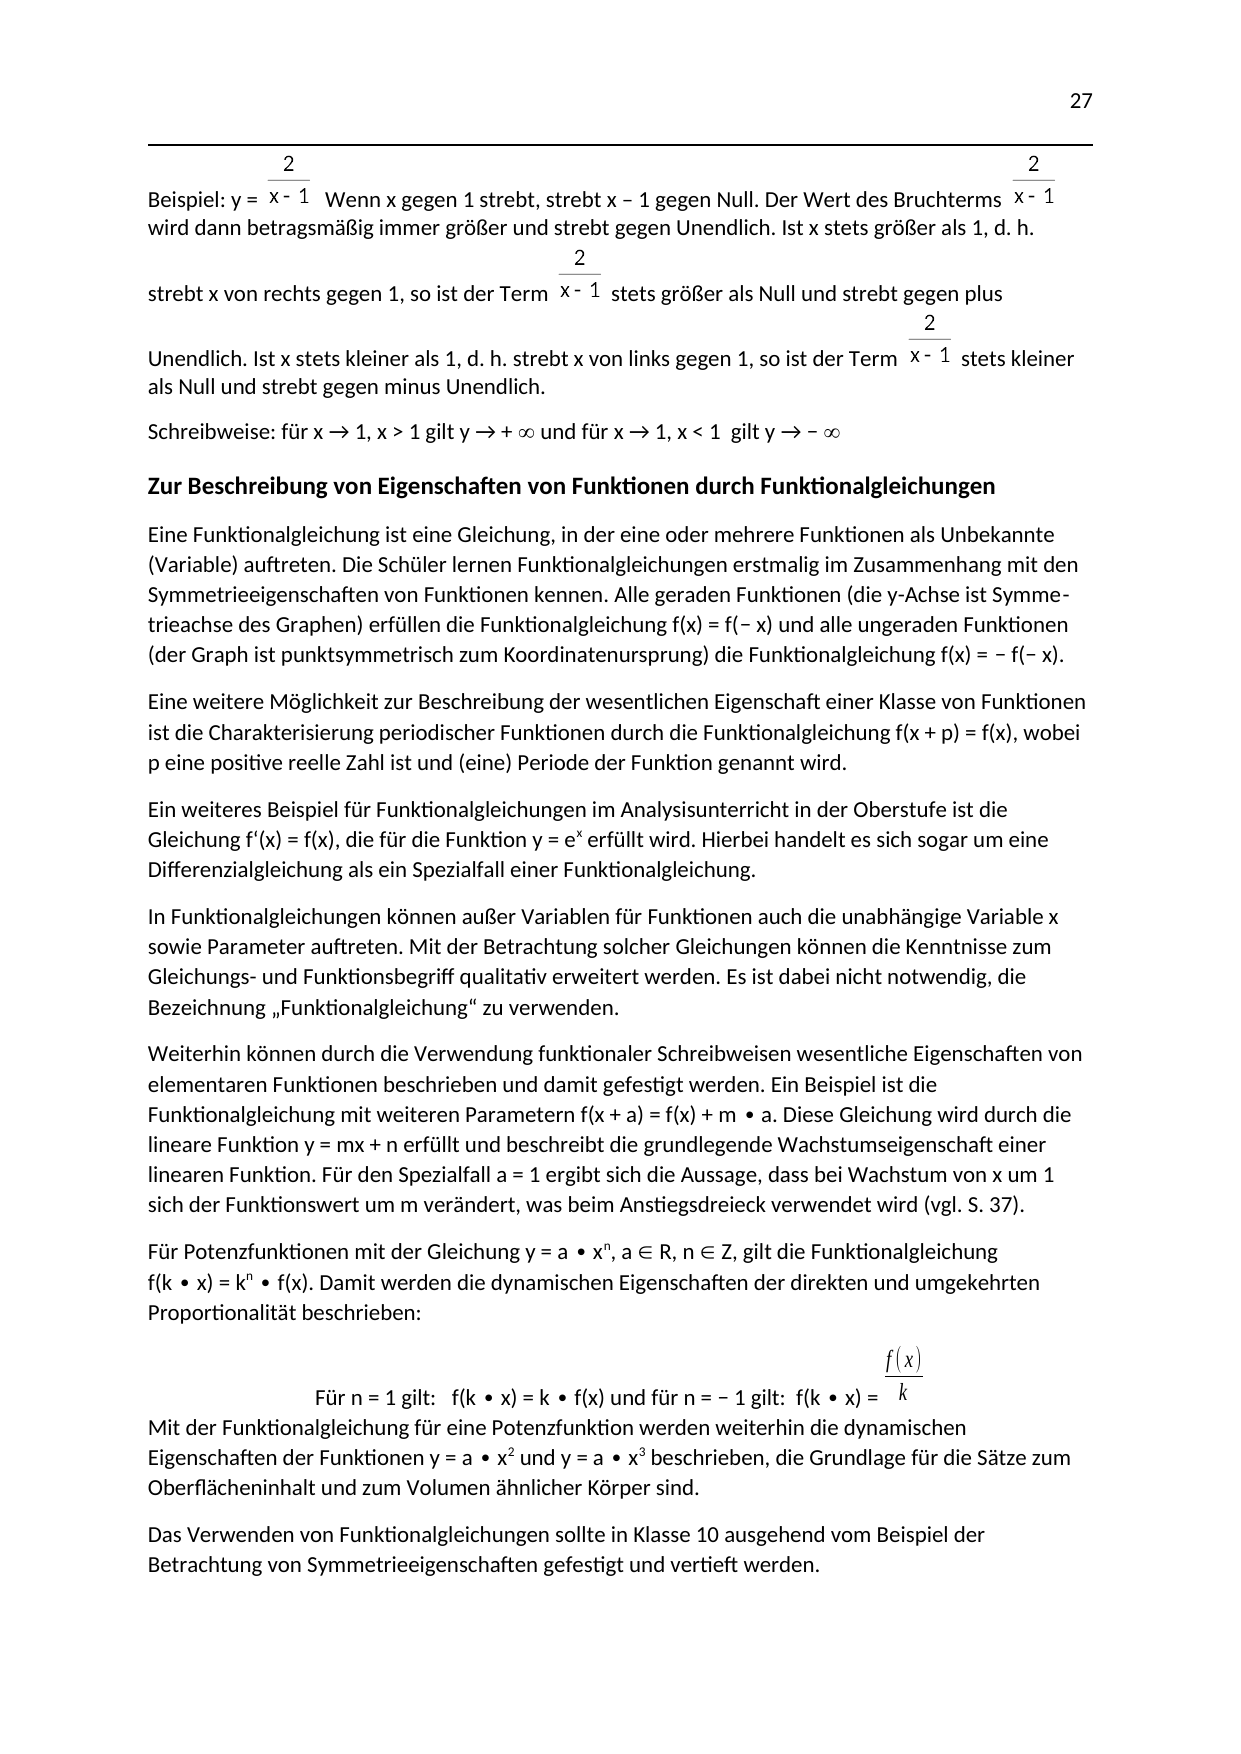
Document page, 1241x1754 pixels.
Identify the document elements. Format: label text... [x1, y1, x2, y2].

text Mit der Funktionalgleichung für eine Potenzfunktion werden weiterhin die dynamischen Eigenschaften der Funktionen y = a ∙ x2 und y = a ∙ x3 beschrieben, die Grundlage für die Sätze zum Oberflächeninhalt und zum Volumen ähnlicher Körper sind. [148, 1413, 1093, 1502]
text Das Verwenden von Funktionalgleichungen sollte in Klasse 10 ausgehend vom Beispiel der Betrachtung von Symmetrieeigenschaften gefestigt und vertieft werden. [148, 1520, 1093, 1579]
text Für n = 1 gilt: f(k ∙ x) = k ∙ f(x) und für n = − 1 gilt: f(k ∙ x) = [148, 1345, 1093, 1411]
text Zur Beschreibung von Eigenschaften von Funktionen durch Funktionalgleichungen [148, 470, 1093, 501]
text Eine weitere Möglichkeit zur Beschreibung der wesentlichen Eigenschaft einer Klasse von Funktionen ist die Charakterisierung periodischer Funktionen durch die Funktionalgleichung f(x + p) = f(x), wobei p eine positive reelle Zahl ist und (eine) Periode der Funktion genannt wird. [148, 687, 1093, 776]
text Für Potenzfunktionen mit der Gleichung y = a ∙ xn, a R, n Z, gilt die Funktionalgleichung f(k ∙ x) = kn ∙ f(x). Damit werden die dynamischen Eigenschaften der direkten und umgekehrten Proportionalität beschrieben: [148, 1237, 1093, 1326]
text Ein weiteres Beispiel für Funktionalgleichungen im Analysisunterricht in der Oberstufe ist die Gleichung f‘(x) = f(x), die für die Funktion y = ex erfüllt wird. Hierbei handelt es sich sogar um eine Differenzialgleichung als ein Spezialfall einer Funktionalgleichung. [148, 795, 1093, 883]
text Beispiel: y = Wenn x gegen 1 strebt, strebt x – 1 gegen Null. Der Wert des Bruchterms wird dann betragsmäßig immer größer und strebt gegen Unendlich. Ist x stets größer als 1, d. h. strebt x von rechts gegen 1, so ist der Term stets größer als Null und strebt gegen plus Unendlich. Ist x stets kleiner als 1, d. h. strebt x von links gegen 1, so ist der Term stets kleiner als Null und strebt gegen minus Unendlich. [148, 148, 1093, 401]
text In Funktionalgleichungen können außer Variablen für Funktionen auch die unabhängige Variable x sowie Parameter auftreten. Mit der Betrachtung solcher Gleichungen können die Kenntnisse zum Gleichungs- und Funktionsbegriff qualitativ erweitert werden. Es ist dabei nicht notwendig, die Bezeichnung „Funktionalgleichung“ zu verwenden. [148, 902, 1093, 1021]
text Schreibweise: für x → 1, x > 1 gilt y → + und für x → 1, x < 1 gilt y → − [148, 417, 1093, 445]
text Eine Funktionalgleichung ist eine Gleichung, in der eine oder mehrere Funktionen als Unbekannte (Variable) auftreten. Die Schüler lernen Funktionalgleichungen erstmalig im Zusammenhang mit den Symmetrieeigenschaften von Funktionen kennen. Alle geraden Funktionen (die y-Achse ist Symmetrieachse des Graphen) erfüllen die Funktionalgleichung f(x) = f(− x) und alle ungeraden Funktionen (der Graph ist punktsymmetrisch zum Koordinatenursprung) die Funktionalgleichung f(x) = − f(− x). [148, 520, 1093, 669]
text Weiterhin können durch die Verwendung funktionaler Schreibweisen wesentliche Eigenschaften von elementaren Funktionen beschrieben und damit gefestigt werden. Ein Beispiel ist die Funktionalgleichung mit weiteren Parametern f(x + a) = f(x) + m ∙ a. Diese Gleichung wird durch die lineare Funktion y = mx + n erfüllt und beschreibt die grundlegende Wachstumseigenschaft einer linearen Funktion. Für den Spezialfall a = 1 ergibt sich die Aussage, dass bei Wachstum von x um 1 sich der Funktionswert um m verändert, was beim Anstiegsdreieck verwendet wird (vgl. S. 37). [148, 1039, 1093, 1219]
